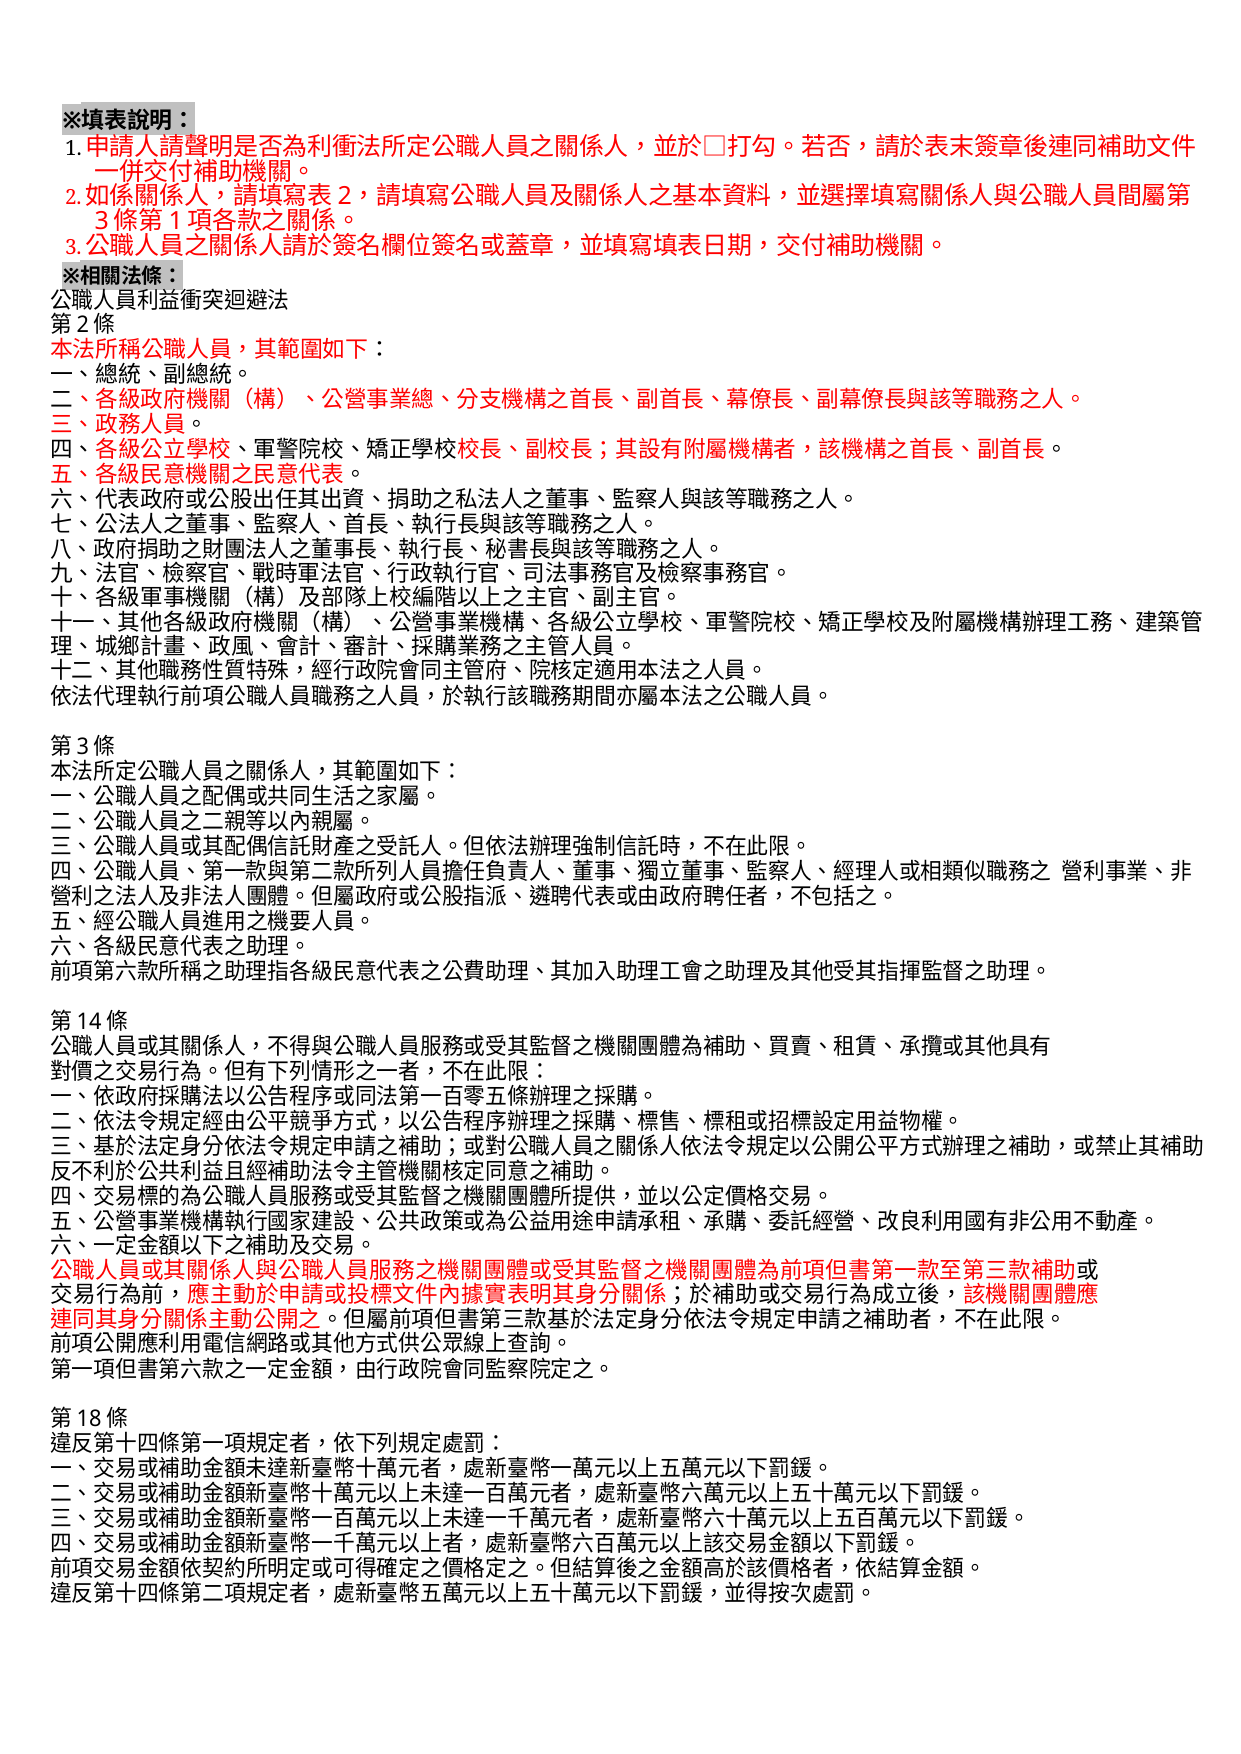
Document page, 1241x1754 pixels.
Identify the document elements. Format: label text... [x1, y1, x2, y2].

text 三、政務人員。 [50, 413, 1209, 438]
text 六、各級民意代表之助理。 [50, 934, 1209, 959]
text 五、經公職人員進用之機要人員。 [50, 909, 1209, 934]
text 公職人員或其關係人，不得與公職人員服務或受其監督之機關團體為補助、買賣、租賃、承攬或其他具有 [50, 1034, 1209, 1059]
text 二、公職人員之二親等以內親屬。 [50, 809, 1209, 834]
text 十二、其他職務性質特殊，經行政院會同主管府、院核定適用本法之人員。 [50, 659, 1209, 684]
text 二、交易或補助金額新臺幣十萬元以上未達一百萬元者，處新臺幣六萬元以上五十萬元以下罰鍰。 [50, 1482, 1209, 1507]
text 六、代表政府或公股出任其出資、捐助之私法人之董事、監察人與該等職務之人。 [50, 488, 1209, 513]
text ※填表說明： [62, 100, 1209, 135]
text 第一項但書第六款之一定金額，由行政院會同監察院定之。 [50, 1356, 1209, 1382]
text 八、政府捐助之財團法人之董事長、執行長、秘書長與該等職務之人。 [50, 538, 1209, 562]
text 一、依政府採購法以公告程序或同法第一百零五條辦理之採購。 [50, 1084, 1209, 1109]
text 一、公職人員之配偶或共同生活之家屬。 [50, 784, 1209, 809]
text 三、交易或補助金額新臺幣一百萬元以上未達一千萬元者，處新臺幣六十萬元以上五百萬元以下罰鍰。 [50, 1507, 1209, 1532]
text 前項第六款所稱之助理指各級民意代表之公費助理、其加入助理工會之助理及其他受其指揮監督之助理。 [50, 959, 1209, 984]
text 第3條 [50, 734, 1209, 759]
text 五、各級民意機關之民意代表。 [50, 463, 1209, 488]
text 對價之交易行為。但有下列情形之一者，不在此限： [50, 1059, 1209, 1084]
text 六、一定金額以下之補助及交易。 [50, 1234, 1209, 1259]
list 公職人員之關係人請於簽名欄位簽名或蓋章，並填寫填表日期，交付補助機關。 [65, 234, 1209, 259]
text 十、各級軍事機關（構）及部隊上校編階以上之主官、副主官。 [50, 586, 1209, 611]
list 申請人請聲明是否為利衝法所定公職人員之關係人，並於□打勾。若否，請於表末簽章後連同補助文件一併交付補助機關。 [65, 135, 1209, 185]
text 七、公法人之董事、監察人、首長、執行長與該等職務之人。 [50, 513, 1209, 538]
text 前項交易金額依契約所明定或可得確定之價格定之。但結算後之金額高於該價格者，依結算金額。 [50, 1557, 1209, 1582]
text 第14條 [50, 1009, 1209, 1034]
text ※相關法條： [62, 259, 1209, 290]
text 二、各級政府機關（構）、公營事業總、分支機構之首長、副首長、幕僚長、副幕僚長與該等職務之人。 [50, 388, 1209, 413]
text 本法所稱公職人員，其範圍如下： [50, 338, 1209, 363]
text 前項公開應利用電信網路或其他方式供公眾線上查詢。 [50, 1332, 1209, 1356]
text 公職人員利益衝突迴避法 [50, 290, 1209, 313]
text 十一、其他各級政府機關（構）、公營事業機構、各級公立學校、軍警院校、矯正學校及附屬機構辦理工務、建築管理、城鄉計畫、政風、會計、審計、採購業務之主管人員。 [50, 611, 1209, 659]
text 四、公職人員、第一款與第二款所列人員擔任負責人、董事、獨立董事、監察人、經理人或相類似職務之 營利事業、非營利之法人及非法人團體。但屬政府或公股指派、遴聘代表或由政府聘任者，不包括之。 [50, 859, 1209, 909]
text 四、各級公立學校、軍警院校、矯正學校校長、副校長；其設有附屬機構者，該機構之首長、副首長。 [50, 438, 1209, 463]
text 違反第十四條第二項規定者，處新臺幣五萬元以上五十萬元以下罰鍰，並得按次處罰。 [50, 1582, 1209, 1607]
text 二、依法令規定經由公平競爭方式，以公告程序辦理之採購、標售、標租或招標設定用益物權。 [50, 1109, 1209, 1134]
text 第2條 [50, 313, 1209, 338]
text 一、交易或補助金額未達新臺幣十萬元者，處新臺幣一萬元以上五萬元以下罰鍰。 [50, 1457, 1209, 1482]
text 公職人員或其關係人與公職人員服務之機關團體或受其監督之機關團體為前項但書第一款至第三款補助或 [50, 1259, 1209, 1283]
text 三、基於法定身分依法令規定申請之補助；或對公職人員之關係人依法令規定以公開公平方式辦理之補助，或禁止其補助反不利於公共利益且經補助法令主管機關核定同意之補助。 [50, 1134, 1209, 1184]
text 交易行為前，應主動於申請或投標文件內據實表明其身分關係；於補助或交易行為成立後，該機關團體應 [50, 1283, 1209, 1308]
text 三、公職人員或其配偶信託財產之受託人。但依法辦理強制信託時，不在此限。 [50, 834, 1209, 859]
text 連同其身分關係主動公開之。但屬前項但書第三款基於法定身分依法令規定申請之補助者，不在此限。 [50, 1308, 1209, 1332]
list 如係關係人，請填寫表2，請填寫公職人員及關係人之基本資料，並選擇填寫關係人與公職人員間屬第3條第1項各款之關係。 [65, 185, 1209, 234]
text 九、法官、檢察官、戰時軍法官、行政執行官、司法事務官及檢察事務官。 [50, 562, 1209, 586]
text 一、總統、副總統。 [50, 363, 1209, 388]
text 依法代理執行前項公職人員職務之人員，於執行該職務期間亦屬本法之公職人員。 [50, 684, 1209, 710]
text 違反第十四條第一項規定者，依下列規定處罰： [50, 1432, 1209, 1457]
text 本法所定公職人員之關係人，其範圍如下： [50, 759, 1209, 784]
text 四、交易或補助金額新臺幣一千萬元以上者，處新臺幣六百萬元以上該交易金額以下罰鍰。 [50, 1532, 1209, 1557]
text 第18條 [50, 1407, 1209, 1432]
text 四、交易標的為公職人員服務或受其監督之機關團體所提供，並以公定價格交易。 [50, 1184, 1209, 1209]
text 五、公營事業機構執行國家建設、公共政策或為公益用途申請承租、承購、委託經營、改良利用國有非公用不動產。 [50, 1209, 1209, 1234]
